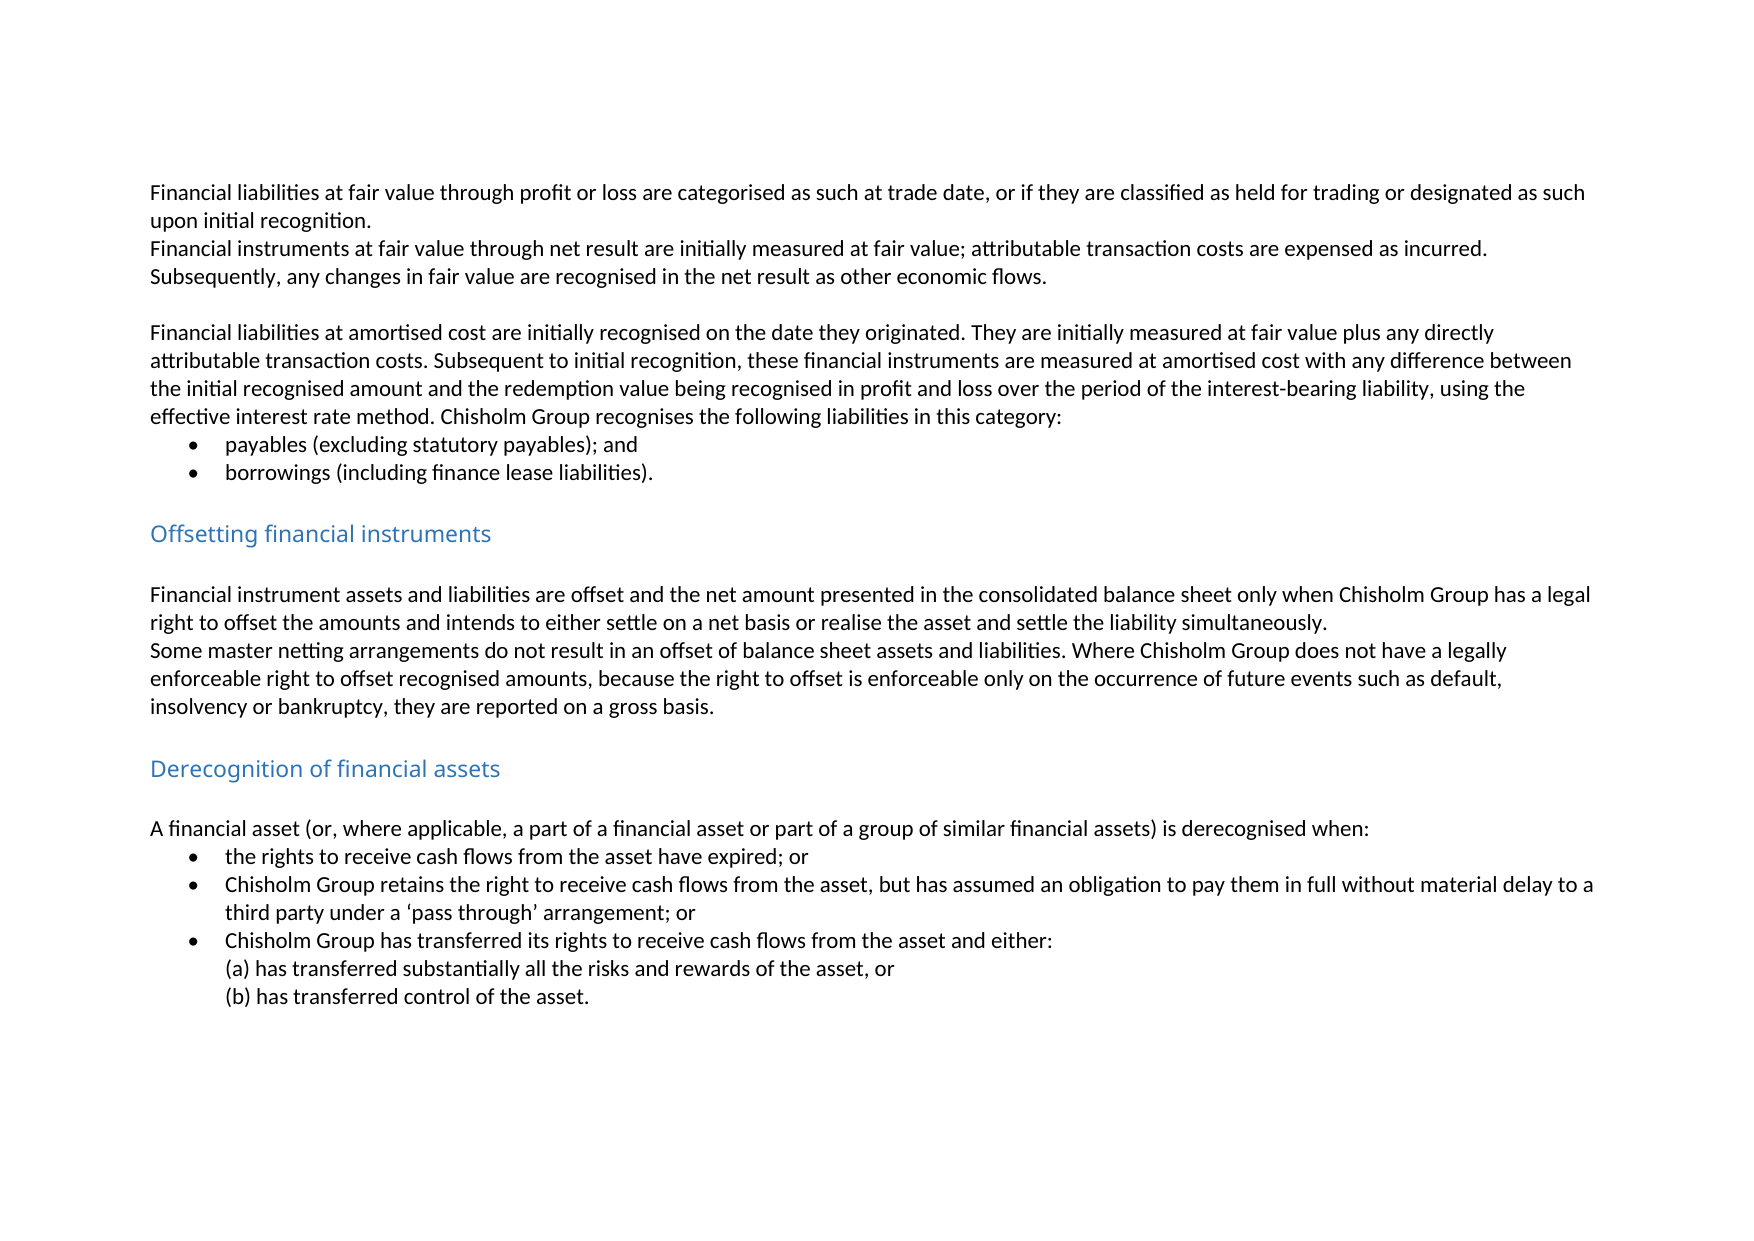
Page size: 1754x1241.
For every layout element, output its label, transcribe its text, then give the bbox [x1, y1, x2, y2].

list the rights to receive cash flows from the asset have expired; or [187, 842, 1604, 870]
text Financial instruments at fair value through net result are initially measured at fair value; attributable transaction costs are expensed as incurred. Subsequently, any changes in fair value are recognised in the net result as other economic flows. [150, 234, 1604, 290]
list borrowings (including finance lease liabilities). [187, 458, 1604, 486]
list Chisholm Group retains the right to receive cash flows from the asset, but has assumed an obligation to pay them in full without material delay to a third party under a ‘pass through’ arrangement; or [187, 870, 1604, 926]
list Chisholm Group has transferred its rights to receive cash flows from the asset and either: [187, 926, 1604, 954]
text Some master netting arrangements do not result in an offset of balance sheet assets and liabilities. Where Chisholm Group does not have a legally enforceable right to offset recognised amounts, because the right to offset is enforceable only on the occurrence of future events such as default, insolvency or bankruptcy, they are reported on a gross basis. [150, 636, 1604, 720]
text (b) has transferred control of the asset. [150, 982, 1604, 1010]
text Financial liabilities at fair value through profit or loss are categorised as such at trade date, or if they are classified as held for trading or designated as such upon initial recognition. [150, 178, 1604, 234]
subtitle Derecognition of financial assets [150, 752, 1604, 784]
text Financial liabilities at amortised cost are initially recognised on the date they originated. They are initially measured at fair value plus any directly attributable transaction costs. Subsequent to initial recognition, these financial instruments are measured at amortised cost with any difference between the initial recognised amount and the redemption value being recognised in profit and loss over the period of the interest-bearing liability, using the effective interest rate method. Chisholm Group recognises the following liabilities in this category: [150, 318, 1604, 430]
text A financial asset (or, where applicable, a part of a financial asset or part of a group of similar financial assets) is derecognised when: [150, 814, 1604, 842]
text (a) has transferred substantially all the risks and rewards of the asset, or [150, 954, 1604, 982]
list payables (excluding statutory payables); and [187, 430, 1604, 458]
subtitle Offsetting financial instruments [150, 518, 1604, 550]
text Financial instrument assets and liabilities are offset and the net amount presented in the consolidated balance sheet only when Chisholm Group has a legal right to offset the amounts and intends to either settle on a net basis or realise the asset and settle the liability simultaneously. [150, 580, 1604, 636]
